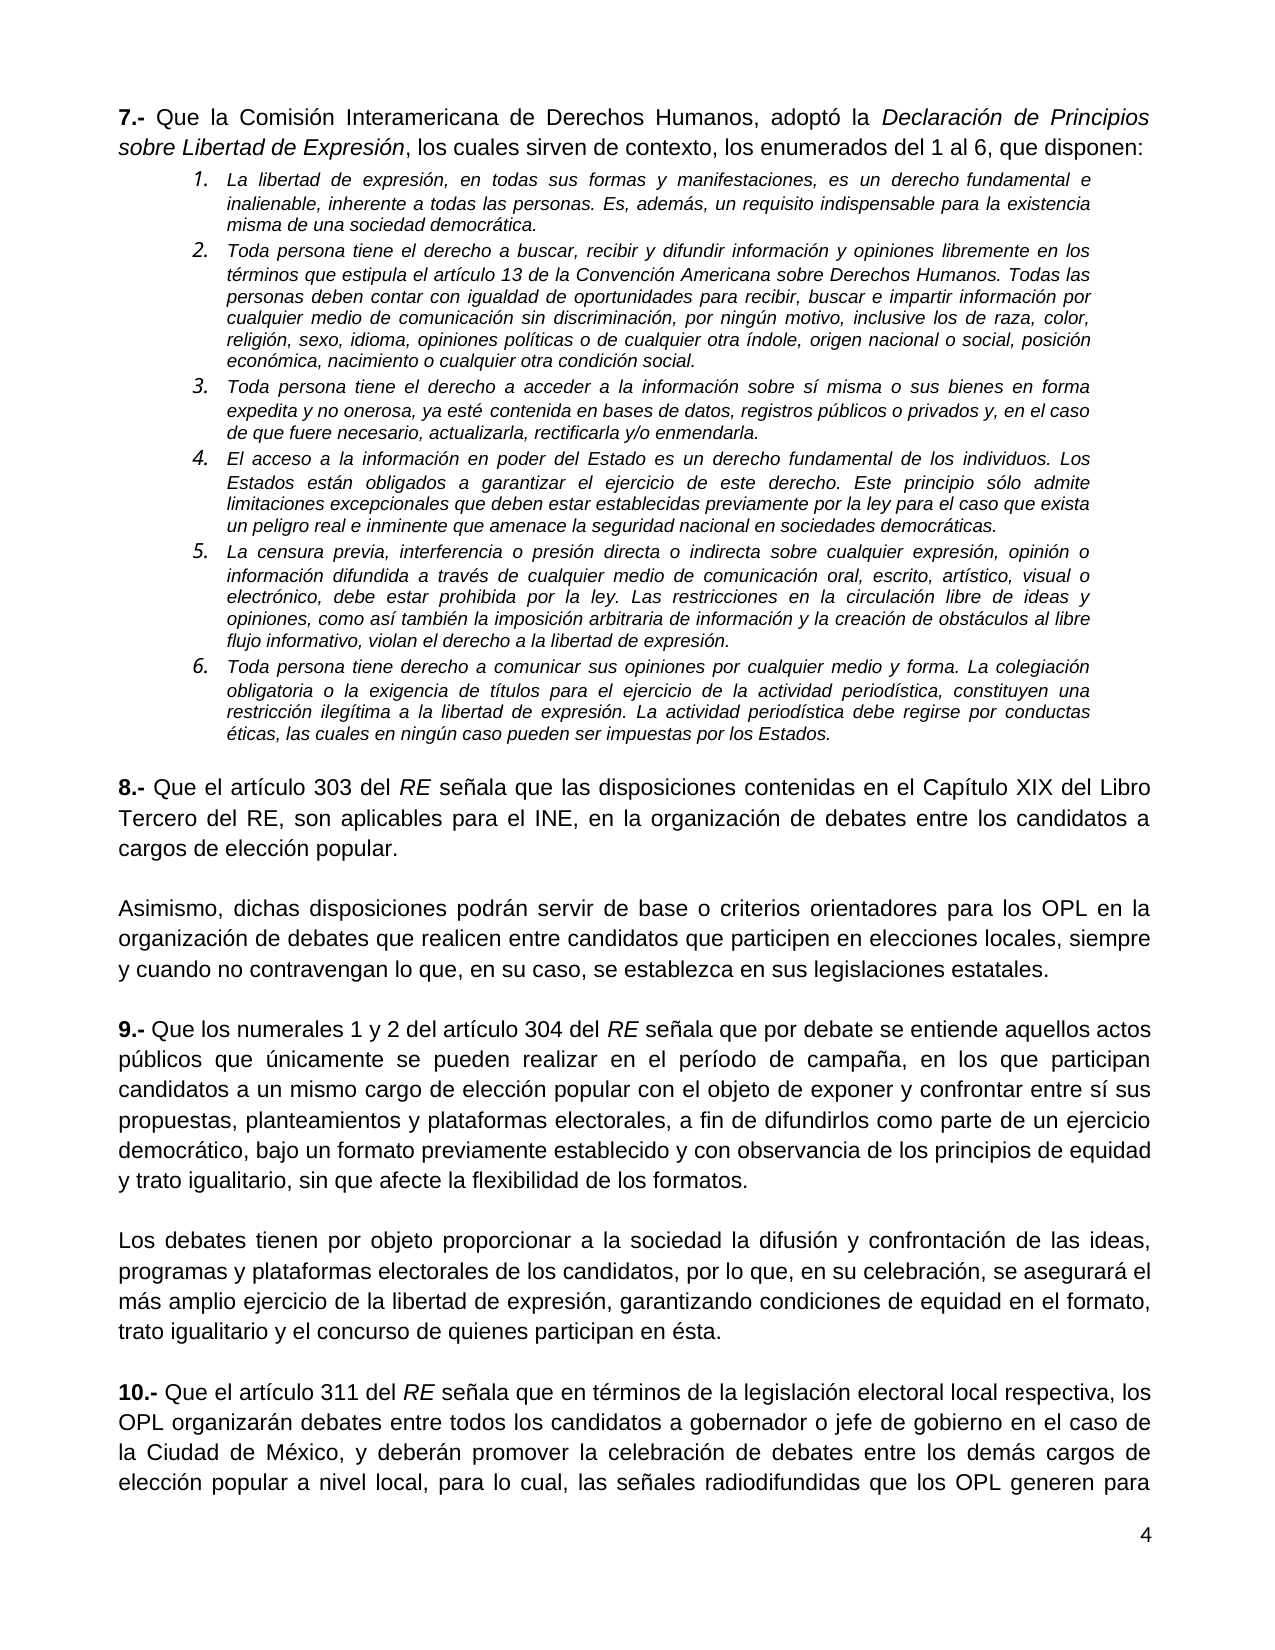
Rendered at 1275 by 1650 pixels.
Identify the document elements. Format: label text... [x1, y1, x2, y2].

text Los debates tienen por objeto proporcionar a la sociedad la difusión y confrontación de las ideas, programas y plataformas electorales de los candidatos, por lo que, en su celebración, se asegurará el más amplio ejercicio de la libertad de expresión, garantizando condiciones de equidad en el formato, trato igualitario y el concurso de quienes participan en ésta. [118, 1227, 1152, 1344]
text 8.- Que el artículo 303 del RE señala que las disposiciones contenidas en el Capítulo XIX del Libro Tercero del RE, son aplicables para el INE, en la organización de debates entre los candidatos a cargos de elección popular. [118, 774, 1152, 861]
text 9.- Que los numerales 1 y 2 del artículo 304 del RE señala que por debate se entiende aquellos actos públicos que únicamente se pueden realizar en el período de campaña, en los que participan candidatos a un mismo cargo de elección popular con el objeto de exponer y confrontar entre sí sus propuestas, planteamientos y plataformas electorales, a fin de difundirlos como parte de un ejercicio democrático, bajo un formato previamente establecido y con observancia de los principios de equidad y trato igualitario, sin que afecte la flexibilidad de los formatos. [118, 1016, 1152, 1193]
list Toda persona tiene el derecho a buscar, recibir y difundir información y opiniones libremente en los términos que estipula el artículo 13 de la Convención Americana sobre Derechos Humanos. Todas las personas deben contar con igualdad de oportunidades para recibir, buscar e impartir información por cualquier medio de comunicación sin discriminación, por ningún motivo, inclusive los de raza, color, religión, sexo, idioma, opiniones políticas o de cualquier otra índole, origen nacional o social, posición económica, nacimiento o cualquier otra condición social. [192, 235, 1093, 372]
list La libertad de expresión, en todas sus formas y manifestaciones, es un derecho fundamental e inalienable, inherente a todas las personas. Es, además, un requisito indispensable para la existencia misma de una sociedad democrática. [192, 164, 1093, 235]
list El acceso a la información en poder del Estado es un derecho fundamental de los individuos. Los Estados están obligados a garantizar el ejercicio de este derecho. Este principio sólo admite limitaciones excepcionales que deben estar establecidas previamente por la ley para el caso que exista un peligro real e inminente que amenace la seguridad nacional en sociedades democráticas. [192, 443, 1093, 536]
list La censura previa, interferencia o presión directa o indirecta sobre cualquier expresión, opinión o información difundida a través de cualquier medio de comunicación oral, escrito, artístico, visual o electrónico, debe estar prohibida por la ley. Las restricciones en la circulación libre de ideas y opiniones, como así también la imposición arbitraria de información y la creación de obstáculos al libre flujo informativo, violan el derecho a la libertad de expresión. [192, 536, 1093, 651]
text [118, 1378, 1152, 1496]
text Asimismo, dichas disposiciones podrán servir de base o criterios orientadores para los OPL en la organización de debates que realicen entre candidatos que participen en elecciones locales, siempre y cuando no contravengan lo que, en su caso, se establezca en sus legislaciones estatales. [118, 895, 1152, 982]
list Toda persona tiene el derecho a acceder a la información sobre sí misma o sus bienes en forma expedita y no onerosa, ya esté contenida en bases de datos, registros públicos o privados y, en el caso de que fuere necesario, actualizarla, rectificarla y/o enmendarla. [192, 372, 1093, 443]
list Toda persona tiene derecho a comunicar sus opiniones por cualquier medio y forma. La colegiación obligatoria o la exigencia de títulos para el ejercicio de la actividad periodística, constituyen una restricción ilegítima a la libertad de expresión. La actividad periodística debe regirse por conductas éticas, las cuales en ningún caso pueden ser impuestas por los Estados. [192, 651, 1093, 744]
text 7.- Que la Comisión Interamericana de Derechos Humanos, adoptó la Declaración de Principios sobre Libertad de Expresión, los cuales sirven de contexto, los enumerados del 1 al 6, que disponen: [118, 103, 1152, 160]
